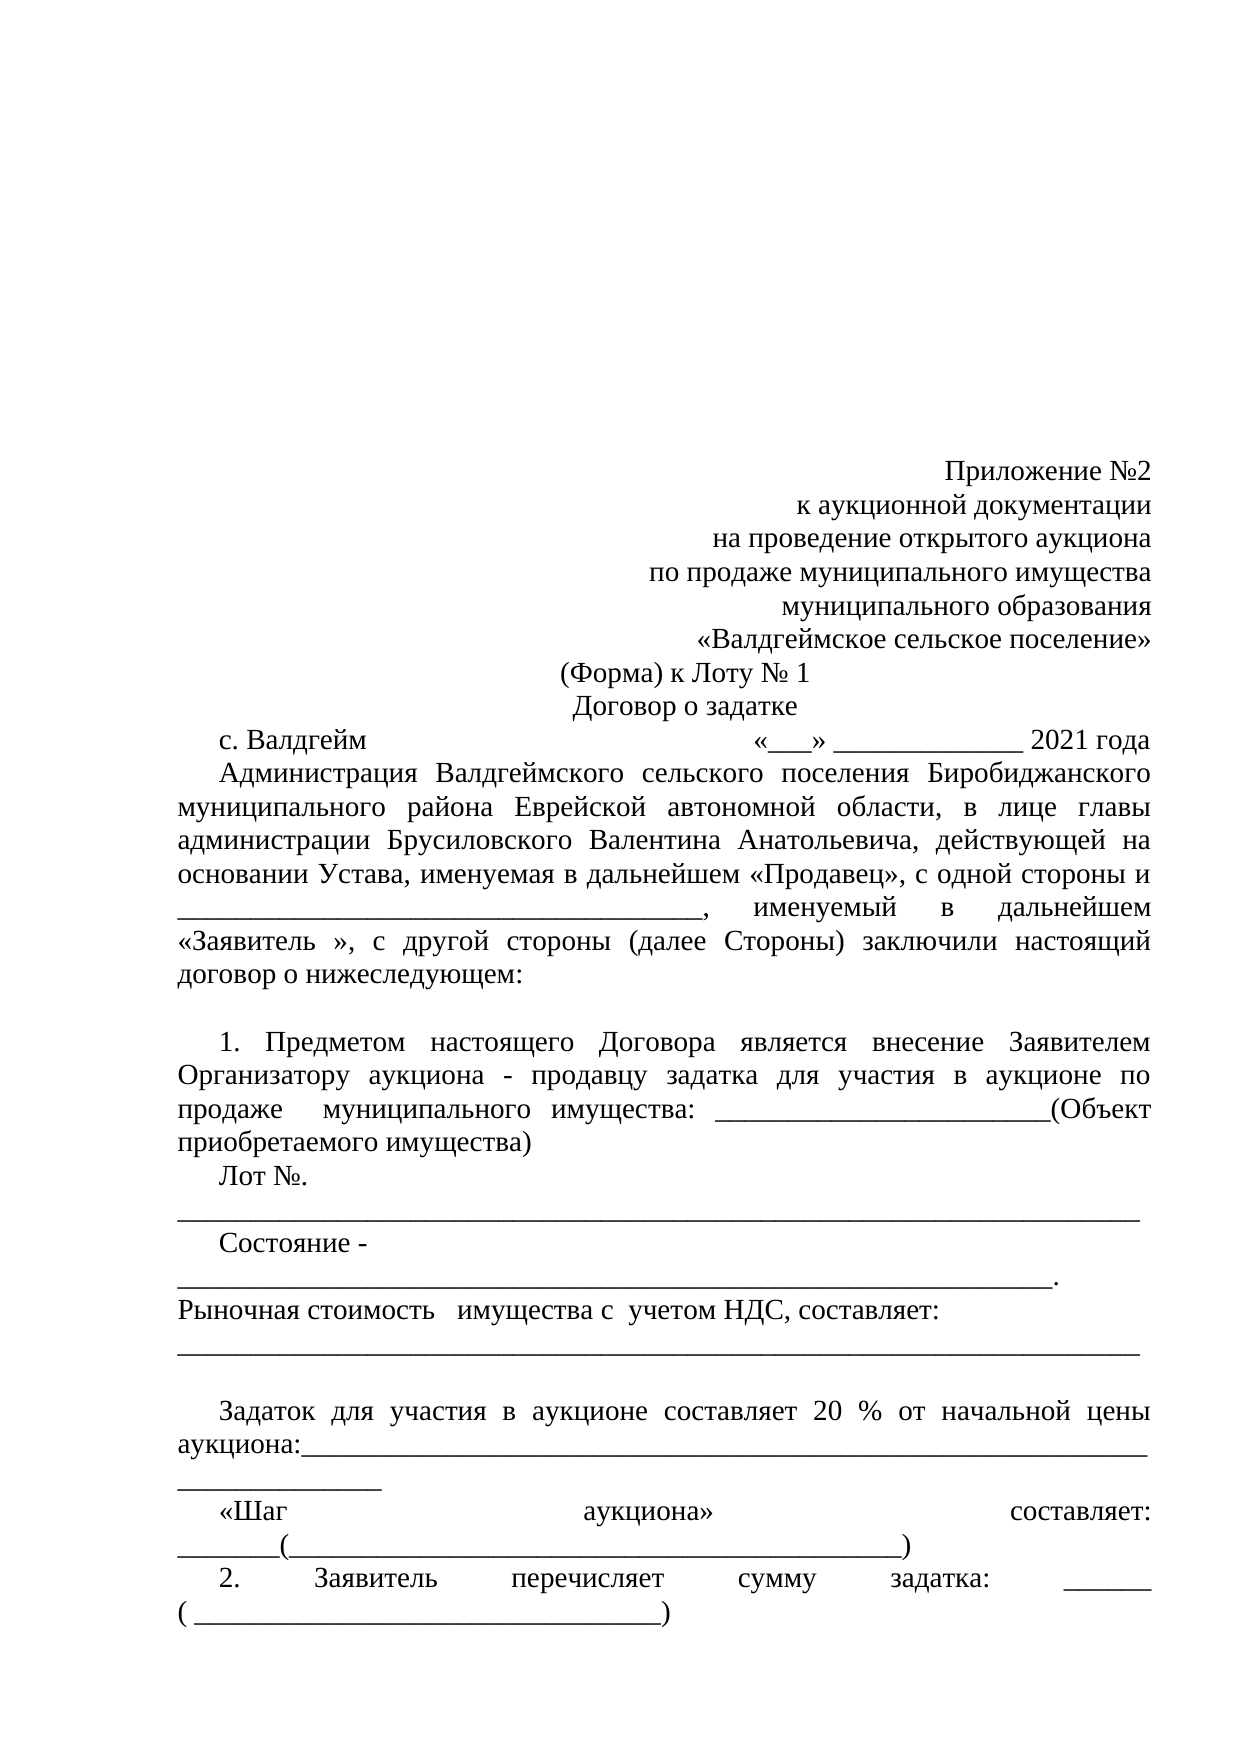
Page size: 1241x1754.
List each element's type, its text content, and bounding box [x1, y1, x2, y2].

text Договор о задатке [177, 688, 1152, 722]
text Задаток для участия в аукционе составляет 20 % от начальной цены аукциона:________________________________________________________________________ [177, 1393, 1152, 1493]
text (Форма) к Лоту № 1 [177, 655, 1152, 688]
text «Шаг аукциона» составляет: _______(__________________________________________) [177, 1493, 1152, 1560]
text к аукционной документации [177, 487, 1152, 521]
text по продаже муниципального имущества [177, 554, 1152, 588]
text 1. Предметом настоящего Договора является внесение Заявителем Организатору аукциона - продавцу задатка для участия в аукционе по продаже муниципального имущества: _______________________(Объект приобретаемого имущества) [177, 1024, 1152, 1158]
text Состояние - ____________________________________________________________. Рыночная стоимость имущества с учетом НДС, составляет: __________________________________________________________________ [177, 1225, 1152, 1359]
text Лот №. __________________________________________________________________ [177, 1158, 1152, 1225]
text муниципального образования [177, 588, 1152, 621]
text Администрация Валдгеймского сельского поселения Биробиджанского муниципального района Еврейской автономной области, в лице главы администрации Брусиловского Валентина Анатольевича, действующей на основании Устава, именуемая в дальнейшем «Продавец», с одной стороны и ____________________________________, именуемый в дальнейшем «Заявитель », с другой стороны (далее Стороны) заключили настоящий договор о нижеследующем: [177, 755, 1152, 990]
text «Валдгеймское сельское поселение» [177, 621, 1152, 655]
text на проведение открытого аукциона [177, 521, 1152, 554]
text Приложение №2 [177, 453, 1152, 487]
text 2. Заявитель перечисляет сумму задатка: ______ ( ________________________________) [177, 1560, 1152, 1627]
text с. Валдгейм «___» _____________ 2021 года [177, 722, 1152, 755]
